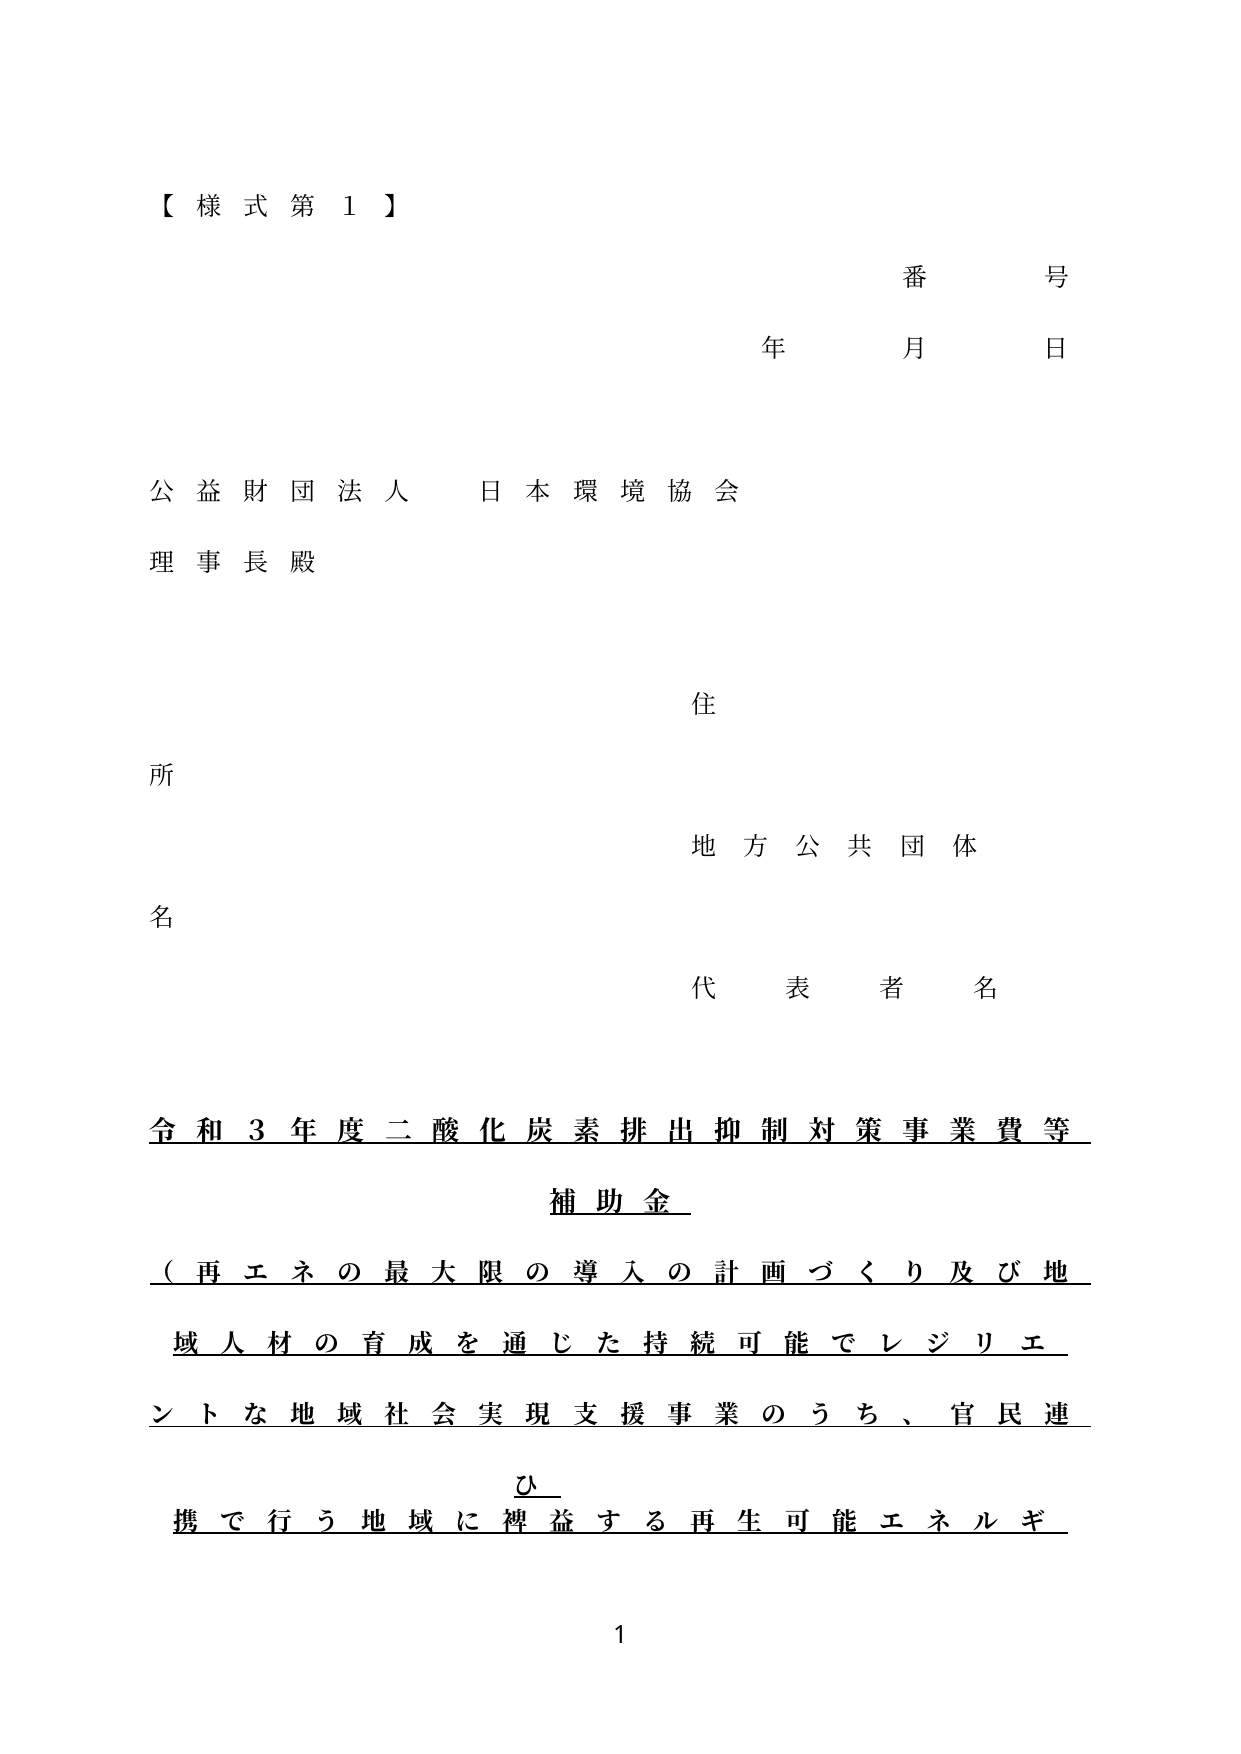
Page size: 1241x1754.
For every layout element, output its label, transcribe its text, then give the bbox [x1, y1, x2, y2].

text 住 所 [149, 667, 999, 809]
text 代 表 者 名 [149, 951, 1038, 1022]
text 令和３年度二酸化炭素排出抑制対策事業費等補助金 [149, 1093, 1091, 1142]
text 公益財団法人 日本環境協会 [149, 454, 1091, 525]
text 年 月 日 [149, 312, 1091, 383]
text 【様式第１】 [149, 169, 1091, 241]
text 理事長殿 [149, 525, 1091, 596]
text （再エネの最大限の導入の計画づくり及び地域人材の育成を通じた持続可能でレジリエ [149, 1235, 1091, 1283]
text ントな地域社会実現支援事業のうち、官民連携で行う地域に益する再生可能エネルギ [149, 1377, 1091, 1426]
text ントな地域社会実現支援事業のうち、官民連携で行う地域に益する再生可能エネルギ [149, 1427, 1091, 1555]
text 令和３年度二酸化炭素排出抑制対策事業費等補助金 [149, 1144, 1091, 1235]
text 地方公共団体名 [149, 809, 999, 951]
text 番 号 [149, 241, 1091, 312]
text （再エネの最大限の導入の計画づくり及び地域人材の育成を通じた持続可能でレジリエ [149, 1284, 1091, 1377]
